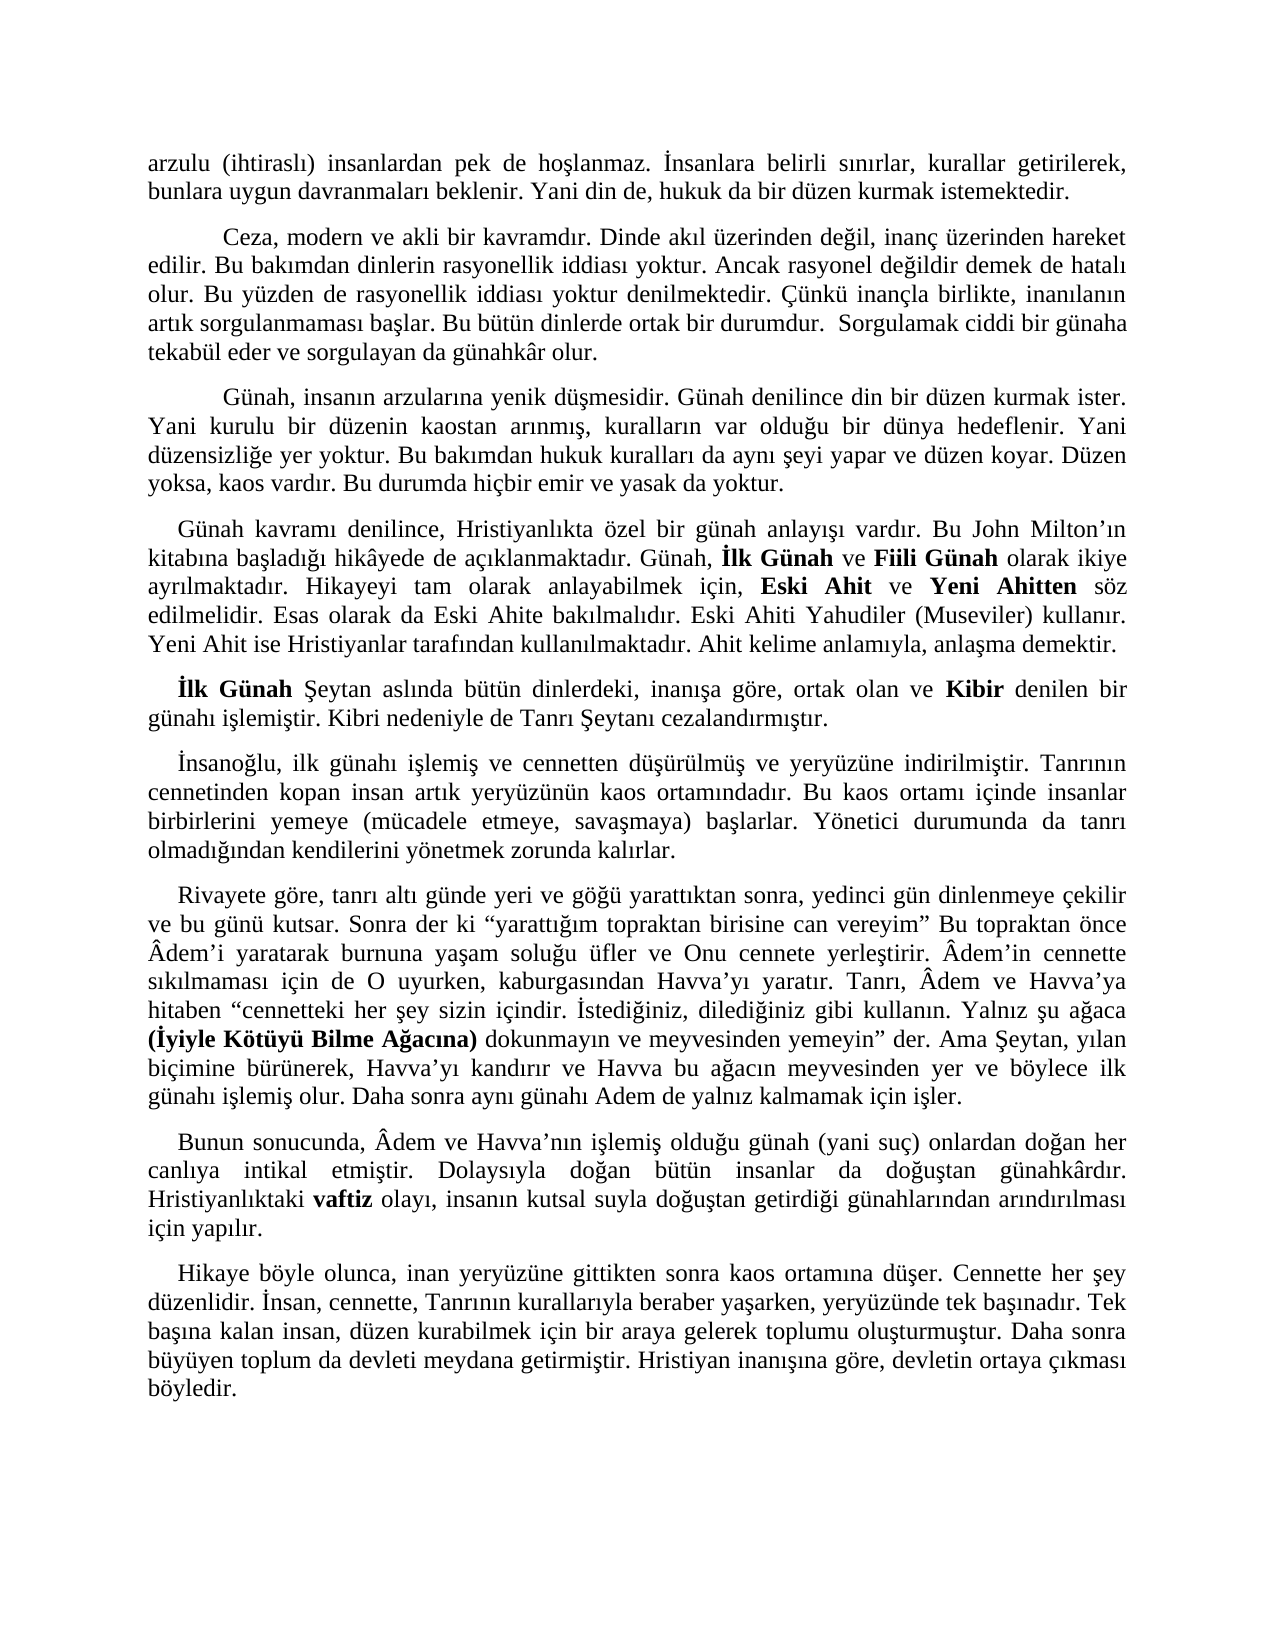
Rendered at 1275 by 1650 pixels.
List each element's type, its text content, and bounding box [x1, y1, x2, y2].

text İlk Günah Şeytan aslında bütün dinlerdeki, inanışa göre, ortak olan ve Kibir denilen bir günahı işlemiştir. Kibri nedeniyle de Tanrı Şeytanı cezalandırmıştır. [148, 674, 1127, 732]
text Günah kavramı denilince, Hristiyanlıkta özel bir günah anlayışı vardır. Bu John Milton’ın kitabına başladığı hikâyede de açıklanmaktadır. Günah, İlk Günah ve Fiili Günah olarak ikiye ayrılmaktadır. Hikayeyi tam olarak anlayabilmek için, Eski Ahit ve Yeni Ahitten söz edilmelidir. Esas olarak da Eski Ahite bakılmalıdır. Eski Ahiti Yahudiler (Museviler) kullanır. Yeni Ahit ise Hristiyanlar tarafından kullanılmaktadır. Ahit kelime anlamıyla, anlaşma demektir. [148, 514, 1127, 658]
text Bunun sonucunda, Âdem ve Havva’nın işlemiş olduğu günah (yani suç) onlardan doğan her canlıya intikal etmiştir. Dolaysıyla doğan bütün insanlar da doğuştan günahkârdır. Hristiyanlıktaki vaftiz olayı, insanın kutsal suyla doğuştan getirdiği günahlarından arındırılması için yapılır. [148, 1127, 1127, 1242]
text Hikaye böyle olunca, inan yeryüzüne gittikten sonra kaos ortamına düşer. Cennette her şey düzenlidir. İnsan, cennette, Tanrının kurallarıyla beraber yaşarken, yeryüzünde tek başınadır. Tek başına kalan insan, düzen kurabilmek için bir araya gelerek toplumu oluşturmuştur. Daha sonra büyüyen toplum da devleti meydana getirmiştir. Hristiyan inanışına göre, devletin ortaya çıkması böyledir. [148, 1258, 1127, 1402]
text Günah, insanın arzularına yenik düşmesidir. Günah denilince din bir düzen kurmak ister. Yani kurulu bir düzenin kaostan arınmış, kuralların var olduğu bir dünya hedeflenir. Yani düzensizliğe yer yoktur. Bu bakımdan hukuk kuralları da aynı şeyi yapar ve düzen koyar. Düzen yoksa, kaos vardır. Bu durumda hiçbir emir ve yasak da yoktur. [148, 382, 1127, 497]
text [148, 148, 1127, 205]
text İnsanoğlu, ilk günahı işlemiş ve cennetten düşürülmüş ve yeryüzüne indirilmiştir. Tanrının cennetinden kopan insan artık yeryüzünün kaos ortamındadır. Bu kaos ortamı içinde insanlar birbirlerini yemeye (mücadele etmeye, savaşmaya) başlarlar. Yönetici durumunda da tanrı olmadığından kendilerini yönetmek zorunda kalırlar. [148, 748, 1127, 863]
text Rivayete göre, tanrı altı günde yeri ve göğü yarattıktan sonra, yedinci gün dinlenmeye çekilir ve bu günü kutsar. Sonra der ki “yarattığım topraktan birisine can vereyim” Bu topraktan önce Âdem’i yaratarak burnuna yaşam soluğu üfler ve Onu cennete yerleştirir. Âdem’in cennette sıkılmaması için de O uyurken, kaburgasından Havva’yı yaratır. Tanrı, Âdem ve Havva’ya hitaben “cennetteki her şey sizin içindir. İstediğiniz, dilediğiniz gibi kullanın. Yalnız şu ağaca (İyiyle Kötüyü Bilme Ağacına) dokunmayın ve meyvesinden yemeyin” der. Ama Şeytan, yılan biçimine bürünerek, Havva’yı kandırır ve Havva bu ağacın meyvesinden yer ve böylece ilk günahı işlemiş olur. Daha sonra aynı günahı Adem de yalnız kalmamak için işler. [148, 880, 1127, 1110]
text Ceza, modern ve akli bir kavramdır. Dinde akıl üzerinden değil, inanç üzerinden hareket edilir. Bu bakımdan dinlerin rasyonellik iddiası yoktur. Ancak rasyonel değildir demek de hatalı olur. Bu yüzden de rasyonellik iddiası yoktur denilmektedir. Çünkü inançla birlikte, inanılanın artık sorgulanmaması başlar. Bu bütün dinlerde ortak bir durumdur. Sorgulamak ciddi bir günaha tekabül eder ve sorgulayan da günahkâr olur. [148, 222, 1127, 366]
